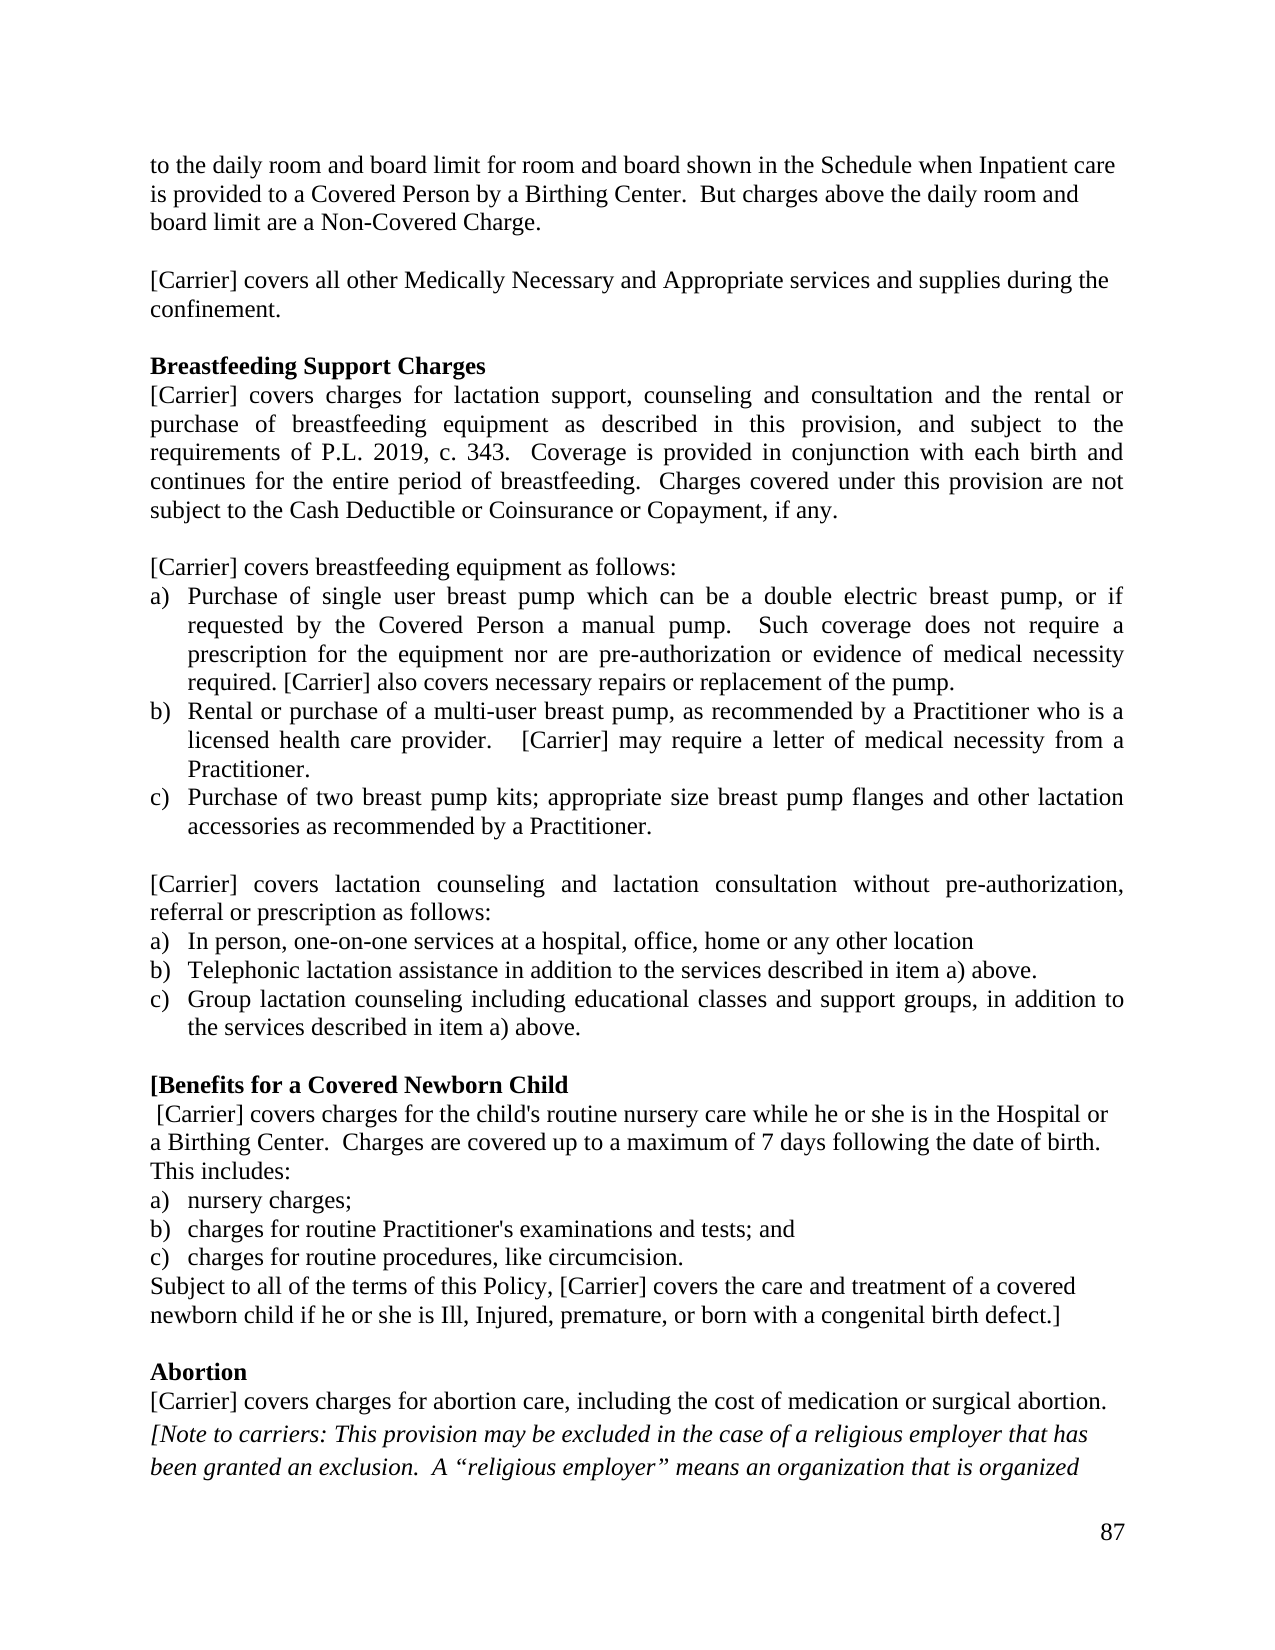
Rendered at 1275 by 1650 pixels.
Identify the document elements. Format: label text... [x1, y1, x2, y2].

list Telephonic lactation assistance in addition to the services described in item a) above. [150, 955, 1125, 984]
text Abortion [150, 1357, 1125, 1386]
list Group lactation counseling including educational classes and support groups, in addition to the services described in item a) above. [150, 984, 1125, 1041]
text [150, 150, 1125, 236]
text [Carrier] covers charges for the child's routine nursery care while he or she is in the Hospital or a Birthing Center. Charges are covered up to a maximum of 7 days following the date of birth. This includes: [150, 1099, 1125, 1185]
list In person, one-on-one services at a hospital, office, home or any other location [150, 926, 1125, 955]
list nursery charges; [150, 1185, 1125, 1214]
text [Carrier] covers all other Medically Necessary and Appropriate services and supplies during the confinement. [150, 265, 1125, 322]
text Subject to all of the terms of this Policy, [Carrier] covers the care and treatment of a covered newborn child if he or she is Ill, Injured, premature, or born with a congenital birth defect.] [150, 1271, 1125, 1329]
list Purchase of single user breast pump which can be a double electric breast pump, or if requested by the Covered Person a manual pump. Such coverage does not require a prescription for the equipment nor are pre-authorization or evidence of medical necessity required. [Carrier] also covers necessary repairs or replacement of the pump. [150, 581, 1125, 696]
text [Carrier] covers charges for lactation support, counseling and consultation and the rental or purchase of breastfeeding equipment as described in this provision, and subject to the requirements of P.L. 2019, c. 343. Coverage is provided in conjunction with each birth and continues for the entire period of breastfeeding. Charges covered under this provision are not subject to the Cash Deductible or Coinsurance or Copayment, if any. [150, 380, 1125, 524]
text Breastfeeding Support Charges [150, 351, 1125, 380]
text [Carrier] covers breastfeeding equipment as follows: [150, 552, 1125, 581]
list Purchase of two breast pump kits; appropriate size breast pump flanges and other lactation accessories as recommended by a Practitioner. [150, 782, 1125, 840]
list charges for routine procedures, like circumcision. [150, 1242, 1125, 1271]
list Rental or purchase of a multi-user breast pump, as recommended by a Practitioner who is a licensed health care provider. [Carrier] may require a letter of medical necessity from a Practitioner. [150, 696, 1125, 782]
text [150, 1386, 1125, 1481]
text [Benefits for a Covered Newborn Child [150, 1070, 1125, 1099]
text [Carrier] covers lactation counseling and lactation consultation without pre-authorization, referral or prescription as follows: [150, 869, 1125, 926]
list charges for routine Practitioner's examinations and tests; and [150, 1214, 1125, 1242]
